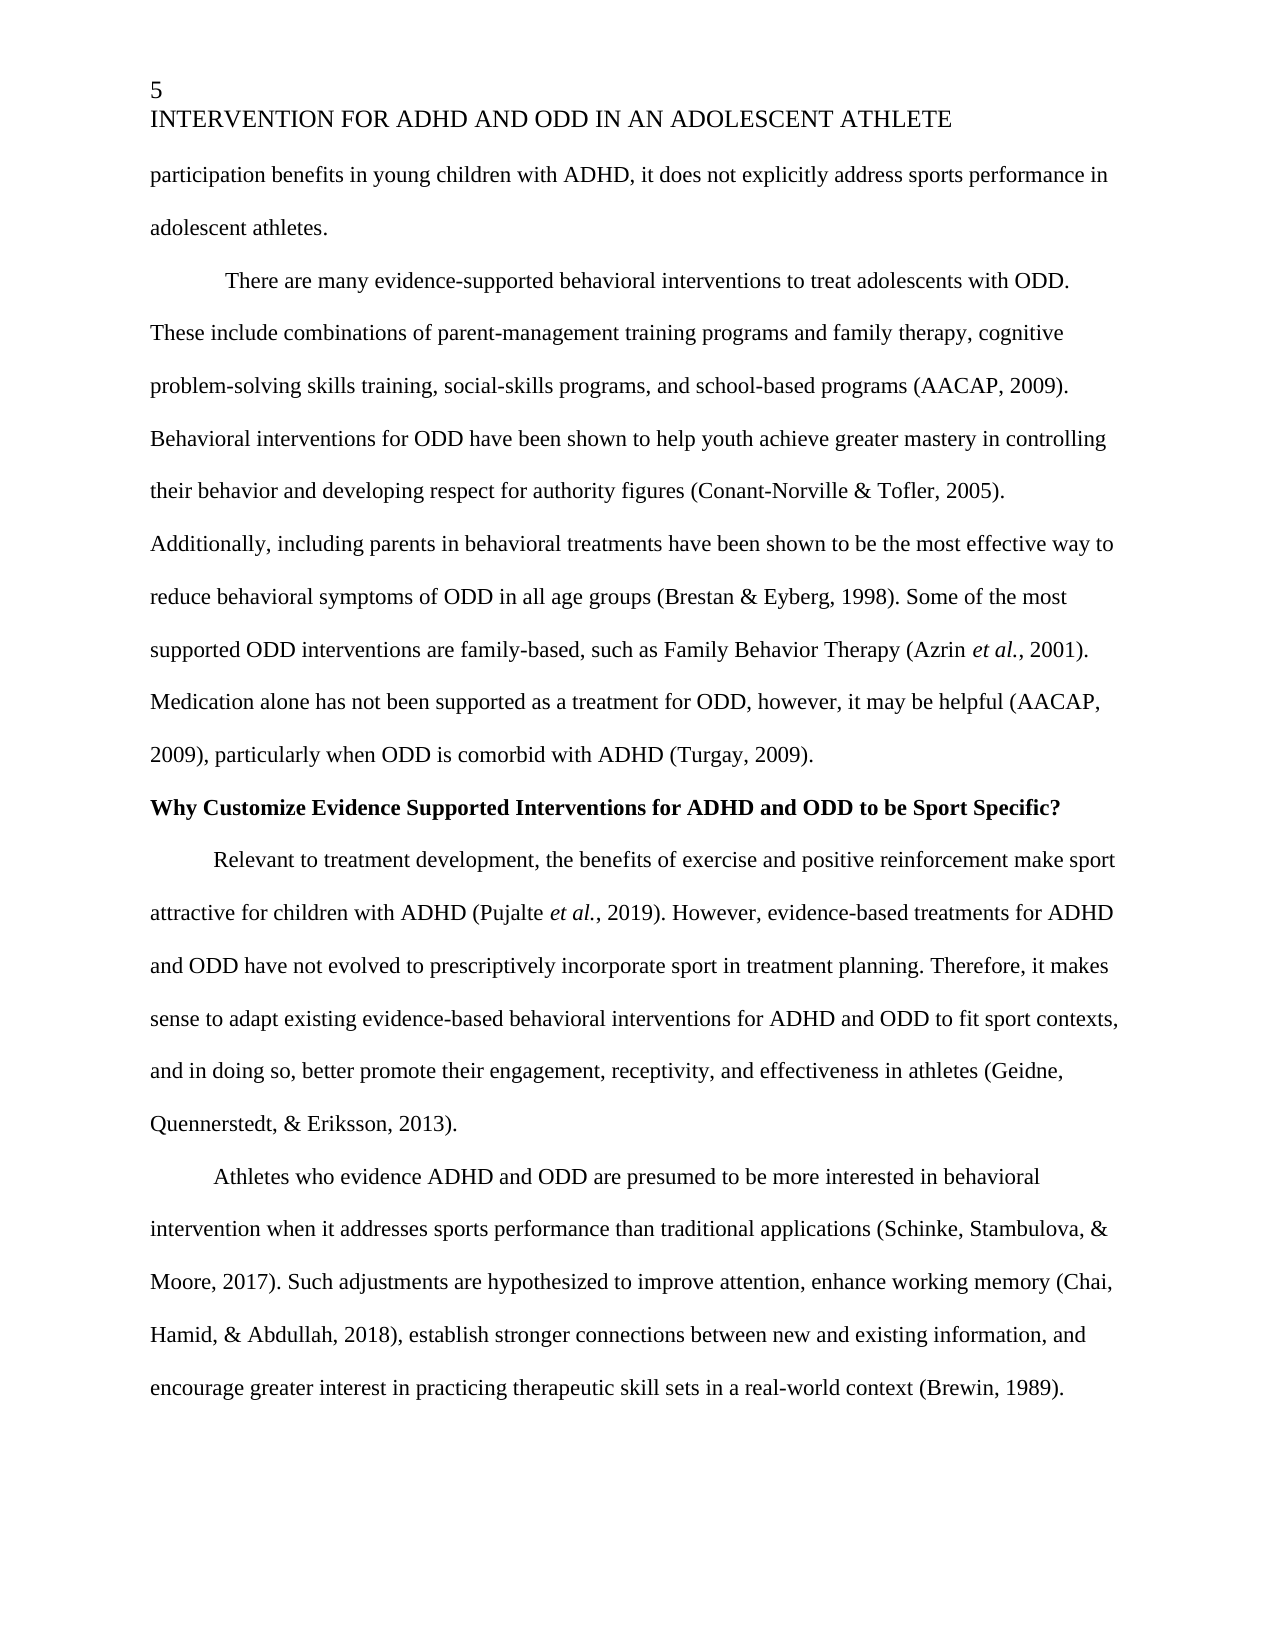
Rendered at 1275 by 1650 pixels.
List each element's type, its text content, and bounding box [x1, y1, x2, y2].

text There are many evidence-supported behavioral interventions to treat adolescents with ODD. These include combinations of parent-management training programs and family therapy, cognitive problem-solving skills training, social-skills programs, and school-based programs (AACAP, 2009). Behavioral interventions for ODD have been shown to help youth achieve greater mastery in controlling their behavior and developing respect for authority figures (Conant-Norville & Tofler, 2005). Additionally, including parents in behavioral treatments have been shown to be the most effective way to reduce behavioral symptoms of ODD in all age groups (Brestan & Eyberg, 1998). Some of the most supported ODD interventions are family-based, such as Family Behavior Therapy (Azrin et al., 2001). Medication alone has not been supported as a treatment for ODD, however, it may be helpful (AACAP, 2009), particularly when ODD is comorbid with ADHD (Turgay, 2009). [150, 267, 1125, 767]
text Relevant to treatment development, the benefits of exercise and positive reinforcement make sport attractive for children with ADHD (Pujalte et al., 2019). However, evidence-based treatments for ADHD and ODD have not evolved to prescriptively incorporate sport in treatment planning. Therefore, it makes sense to adapt existing evidence-based behavioral interventions for ADHD and ODD to fit sport contexts, and in doing so, better promote their engagement, receptivity, and effectiveness in athletes (Geidne, Quennerstedt, & Eriksson, 2013). [150, 846, 1125, 1136]
text Athletes who evidence ADHD and ODD are presumed to be more interested in behavioral intervention when it addresses sports performance than traditional applications (Schinke, Stambulova, & Moore, 2017). Such adjustments are hypothesized to improve attention, enhance working memory (Chai, Hamid, & Abdullah, 2018), establish stronger connections between new and existing information, and encourage greater interest in practicing therapeutic skill sets in a real-world context (Brewin, 1989). [150, 1163, 1125, 1400]
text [150, 161, 1125, 240]
text Why Customize Evidence Supported Interventions for ADHD and ODD to be Sport Specific? [150, 794, 1125, 820]
